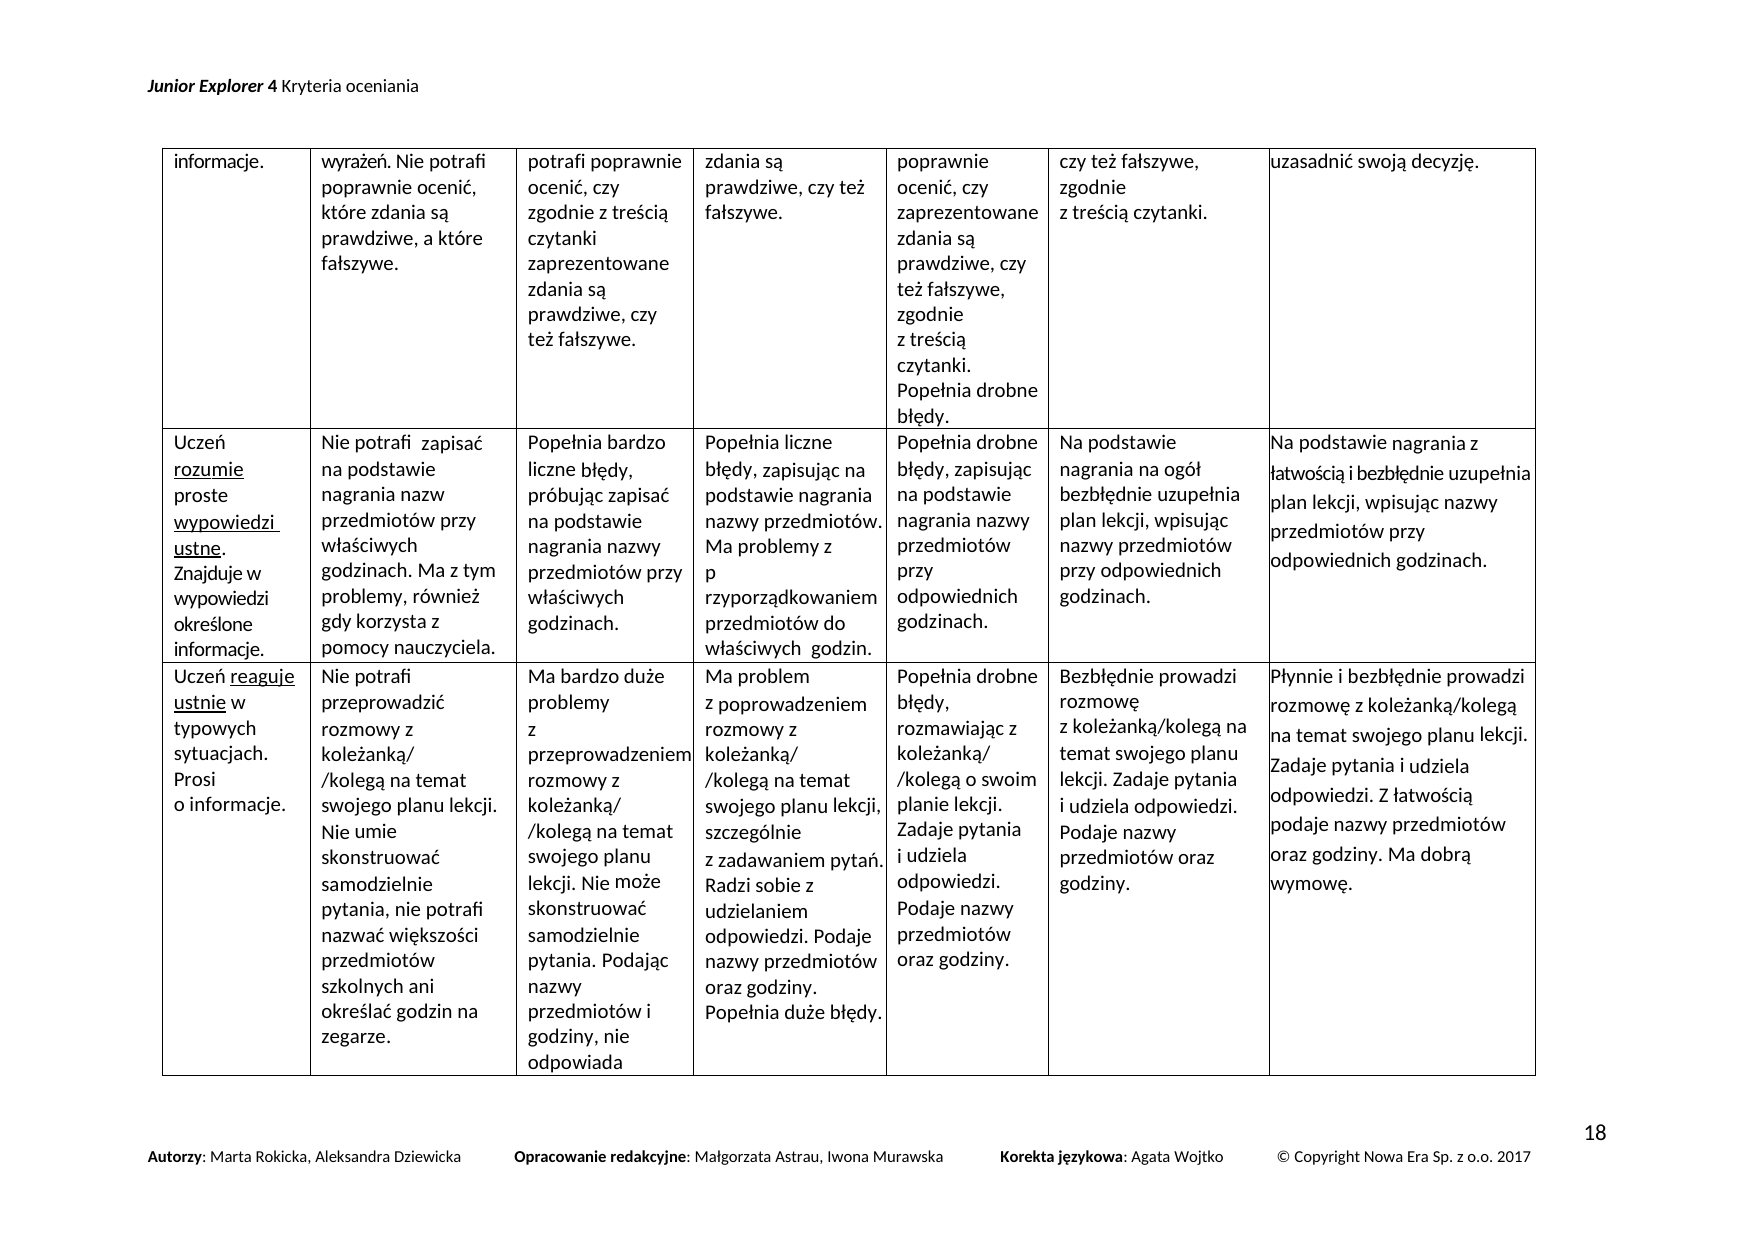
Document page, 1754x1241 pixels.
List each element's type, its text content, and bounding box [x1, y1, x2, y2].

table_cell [1270, 663, 1535, 1074]
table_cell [1049, 149, 1269, 428]
table_cell Uczeń rozumie proste wypowiedzi ustne. Znajduje w wypowiedzi określone informacje. [163, 429, 310, 662]
table_cell Na podstawie nagrania na ogół bezbłędnie uzupełnia plan lekcji, wpisując nazwy przedmiotów przy odpowiednich godzinach. [1049, 429, 1269, 662]
table_cell Popełnia drobne błędy, zapisując na podstawie nagrania nazwy przedmiotów przy odpowiednich godzinach. [887, 429, 1048, 662]
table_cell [311, 663, 516, 1074]
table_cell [163, 663, 310, 1074]
table_cell Nie potrafi zapisać na podstawie nagrania nazw przedmiotów przy właściwych godzinach. Ma z tym problemy, również gdy korzysta z pomocy nauczyciela. [311, 429, 516, 662]
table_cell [1270, 149, 1535, 428]
table_cell Popełnia liczne błędy, zapisując na podstawie nagrania nazwy przedmiotów. Ma problemy z przyporządkowaniem przedmiotów do właściwych godzin. [694, 429, 886, 662]
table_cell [887, 149, 1048, 428]
table_cell Popełnia bardzo liczne błędy, próbując zapisać na podstawie nagrania nazwy przedmiotów przy właściwych godzinach. [517, 429, 693, 662]
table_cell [517, 663, 693, 1074]
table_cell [311, 149, 516, 428]
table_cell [694, 149, 886, 428]
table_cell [517, 149, 693, 428]
table_cell Na podstawie nagrania z łatwością i bezbłędnie uzupełnia plan lekcji, wpisując nazwy przedmiotów przy odpowiednich godzinach. [1270, 429, 1535, 662]
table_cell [1049, 663, 1269, 1074]
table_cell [163, 149, 310, 428]
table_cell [694, 663, 886, 1074]
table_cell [887, 663, 1048, 1074]
